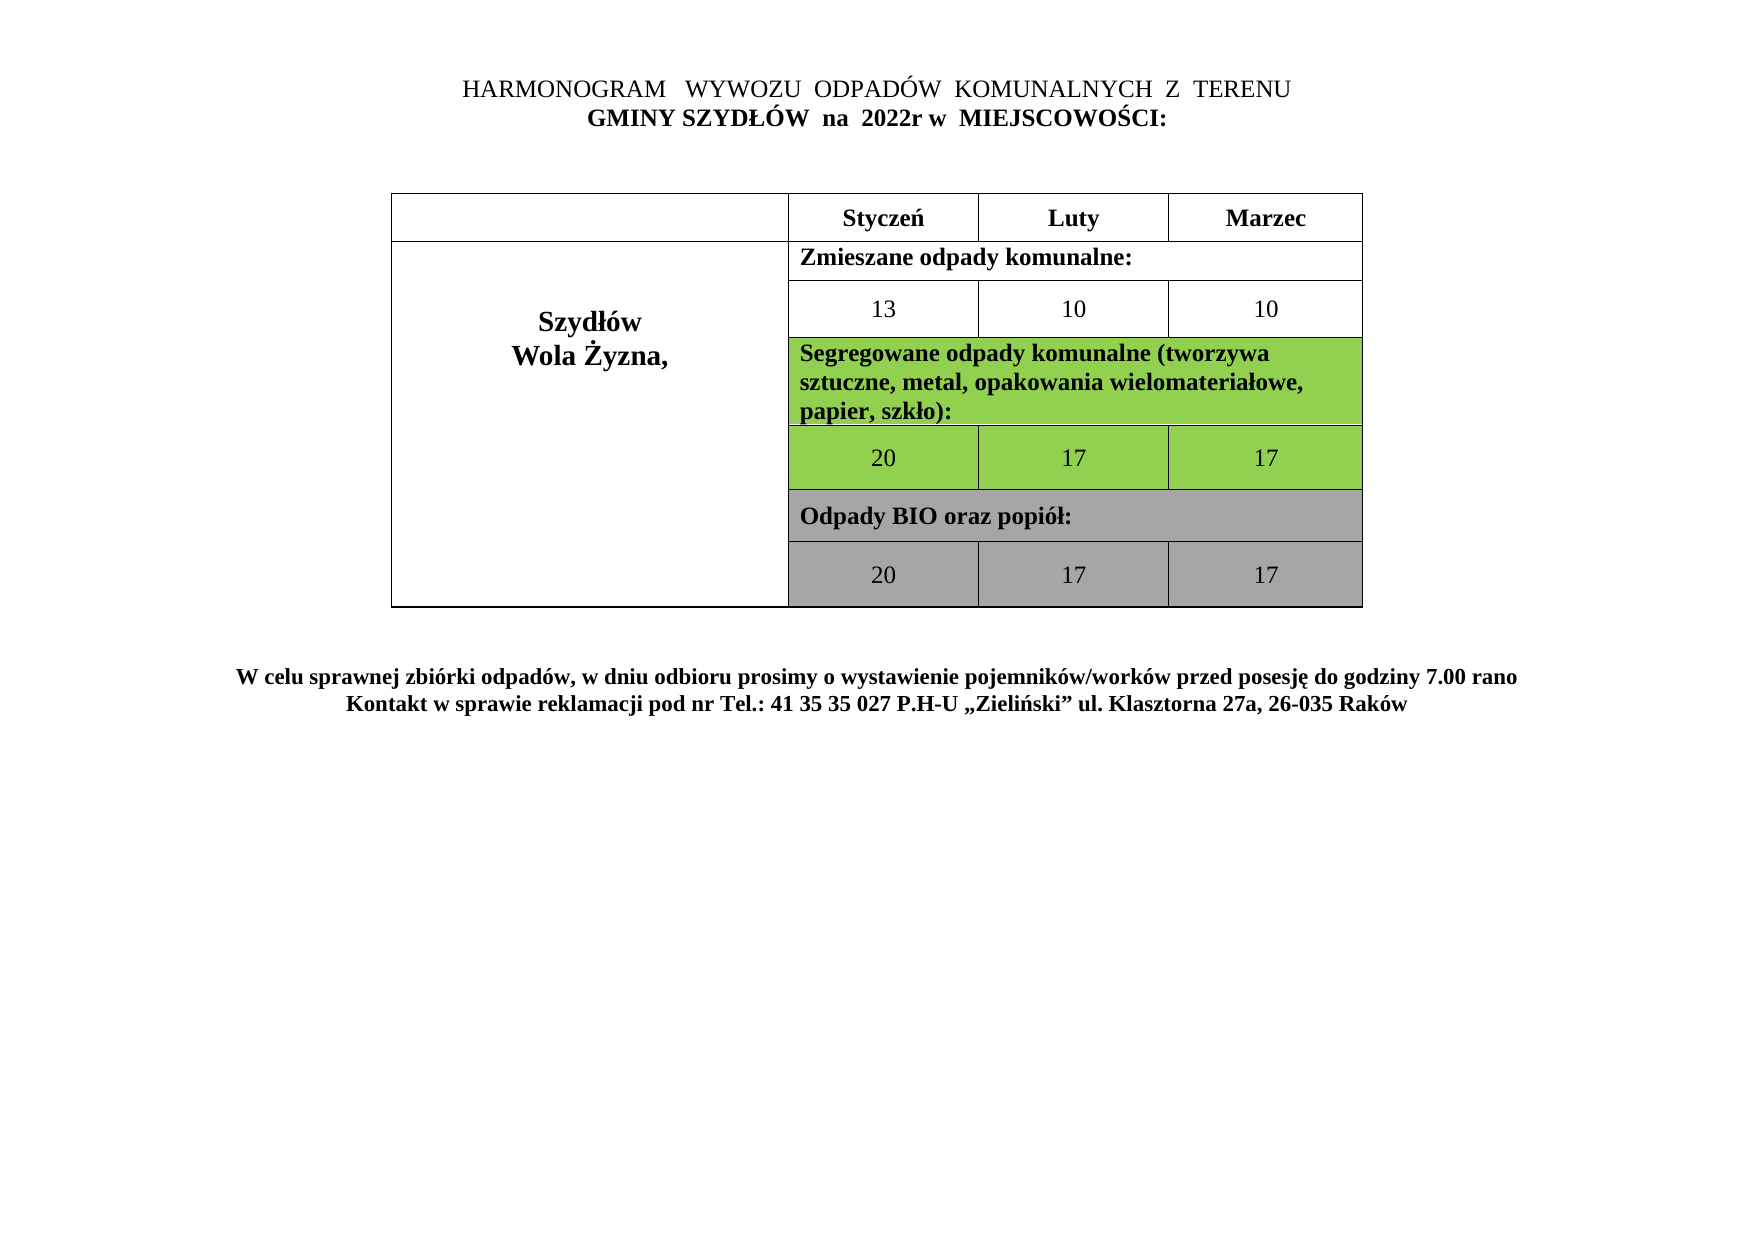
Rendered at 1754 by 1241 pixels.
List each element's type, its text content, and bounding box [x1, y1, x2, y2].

text GMINY SZYDŁÓW na 2022r w MIEJSCOWOŚCI: [148, 103, 1606, 131]
text Kontakt w sprawie reklamacji pod nr Tel.: 41 35 35 027 P.H-U „Zieliński” ul. Klasztorna 27a, 26-035 Raków [148, 689, 1606, 716]
table_cell 17 [979, 542, 1168, 606]
table_cell 20 [789, 426, 978, 489]
table_cell Szydłów Wola Żyzna, [392, 242, 788, 606]
table_cell 10 [979, 281, 1168, 337]
text W celu sprawnej zbiórki odpadów, w dniu odbioru prosimy o wystawienie pojemników/worków przed posesję do godziny 7.00 rano [148, 663, 1606, 689]
text HARMONOGRAM WYWOZU ODPADÓW KOMUNALNYCH Z TERENU [148, 74, 1606, 103]
table_header Styczeń [789, 194, 978, 241]
table_cell 17 [979, 426, 1168, 489]
table_cell 10 [1169, 281, 1362, 337]
table_header [392, 194, 788, 241]
table_cell Zmieszane odpady komunalne: [789, 242, 1362, 279]
table_cell Odpady BIO oraz popiół: [789, 490, 1362, 541]
table_header Luty [979, 194, 1168, 241]
table_header Marzec [1169, 194, 1362, 241]
table_cell 17 [1169, 542, 1362, 606]
table_cell 17 [1169, 426, 1362, 489]
table_cell Segregowane odpady komunalne (tworzywa sztuczne, metal, opakowania wielomateriałowe, papier, szkło): [789, 338, 1362, 424]
table_cell 20 [789, 542, 978, 606]
table_cell 13 [789, 281, 978, 337]
